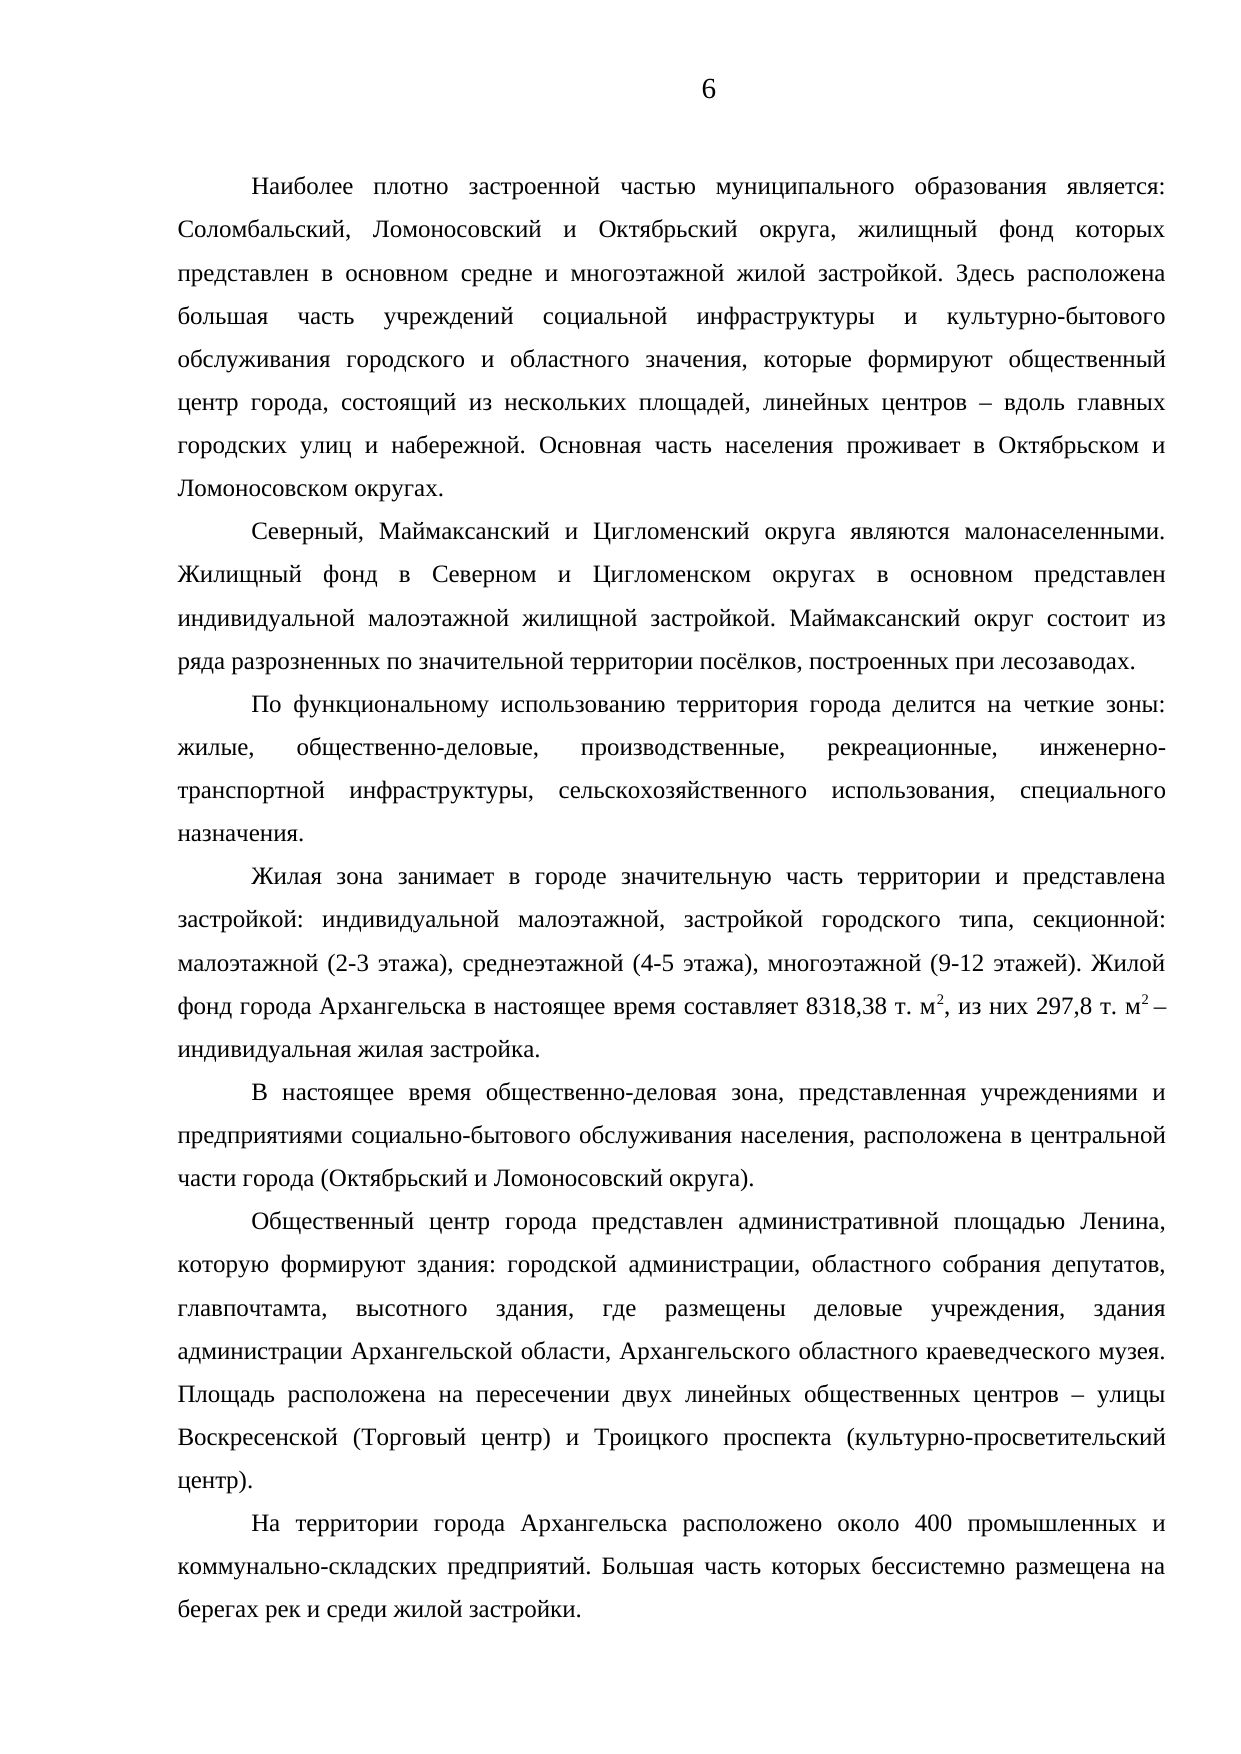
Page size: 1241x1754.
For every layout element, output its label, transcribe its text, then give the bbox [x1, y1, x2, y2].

text На территории города Архангельска расположено около 400 промышленных и коммунально-складских предприятий. Большая часть которых бессистемно размещена на берегах рек и среди жилой застройки. [177, 1508, 1166, 1623]
text В настоящее время общественно-деловая зона, представленная учреждениями и предприятиями социально-бытового обслуживания населения, расположена в центральной части города (Октябрьский и Ломоносовский округа). [177, 1077, 1166, 1192]
text Северный, Маймаксанский и Цигломенский округа являются малонаселенными. Жилищный фонд в Северном и Цигломенском округах в основном представлен индивидуальной малоэтажной жилищной застройкой. Маймаксанский округ состоит из ряда разрозненных по значительной территории посёлков, построенных при лесозаводах. [177, 516, 1166, 674]
text Жилая зона занимает в городе значительную часть территории и представлена застройкой: индивидуальной малоэтажной, застройкой городского типа, секционной: малоэтажной (2-3 этажа), среднеэтажной (4-5 этажа), многоэтажной (9-12 этажей). Жилой фонд города Архангельска в настоящее время составляет 8318,38 т. м2, из них 297,8 т. м2 – индивидуальная жилая застройка. [177, 861, 1166, 1063]
text Общественный центр города представлен административной площадью Ленина, которую формируют здания: городской администрации, областного собрания депутатов, главпочтамта, высотного здания, где размещены деловые учреждения, здания администрации Архангельской области, Архангельского областного краеведческого музея. Площадь расположена на пересечении двух линейных общественных центров – улицы Воскресенской (Торговый центр) и Троицкого проспекта (культурно-просветительский центр). [177, 1206, 1166, 1494]
text Наиболее плотно застроенной частью муниципального образования является: Соломбальский, Ломоносовский и Октябрьский округа, жилищный фонд которых представлен в основном средне и многоэтажной жилой застройкой. Здесь расположена большая часть учреждений социальной инфраструктуры и культурно-бытового обслуживания городского и областного значения, которые формируют общественный центр города, состоящий из нескольких площадей, линейных центров – вдоль главных городских улиц и набережной. Основная часть населения проживает в Октябрьском и Ломоносовском округах. [177, 171, 1166, 502]
text По функциональному использованию территория города делится на четкие зоны: жилые, общественно-деловые, производственные, рекреационные, инженерно-транспортной инфраструктуры, сельскохозяйственного использования, специального назначения. [177, 689, 1166, 847]
